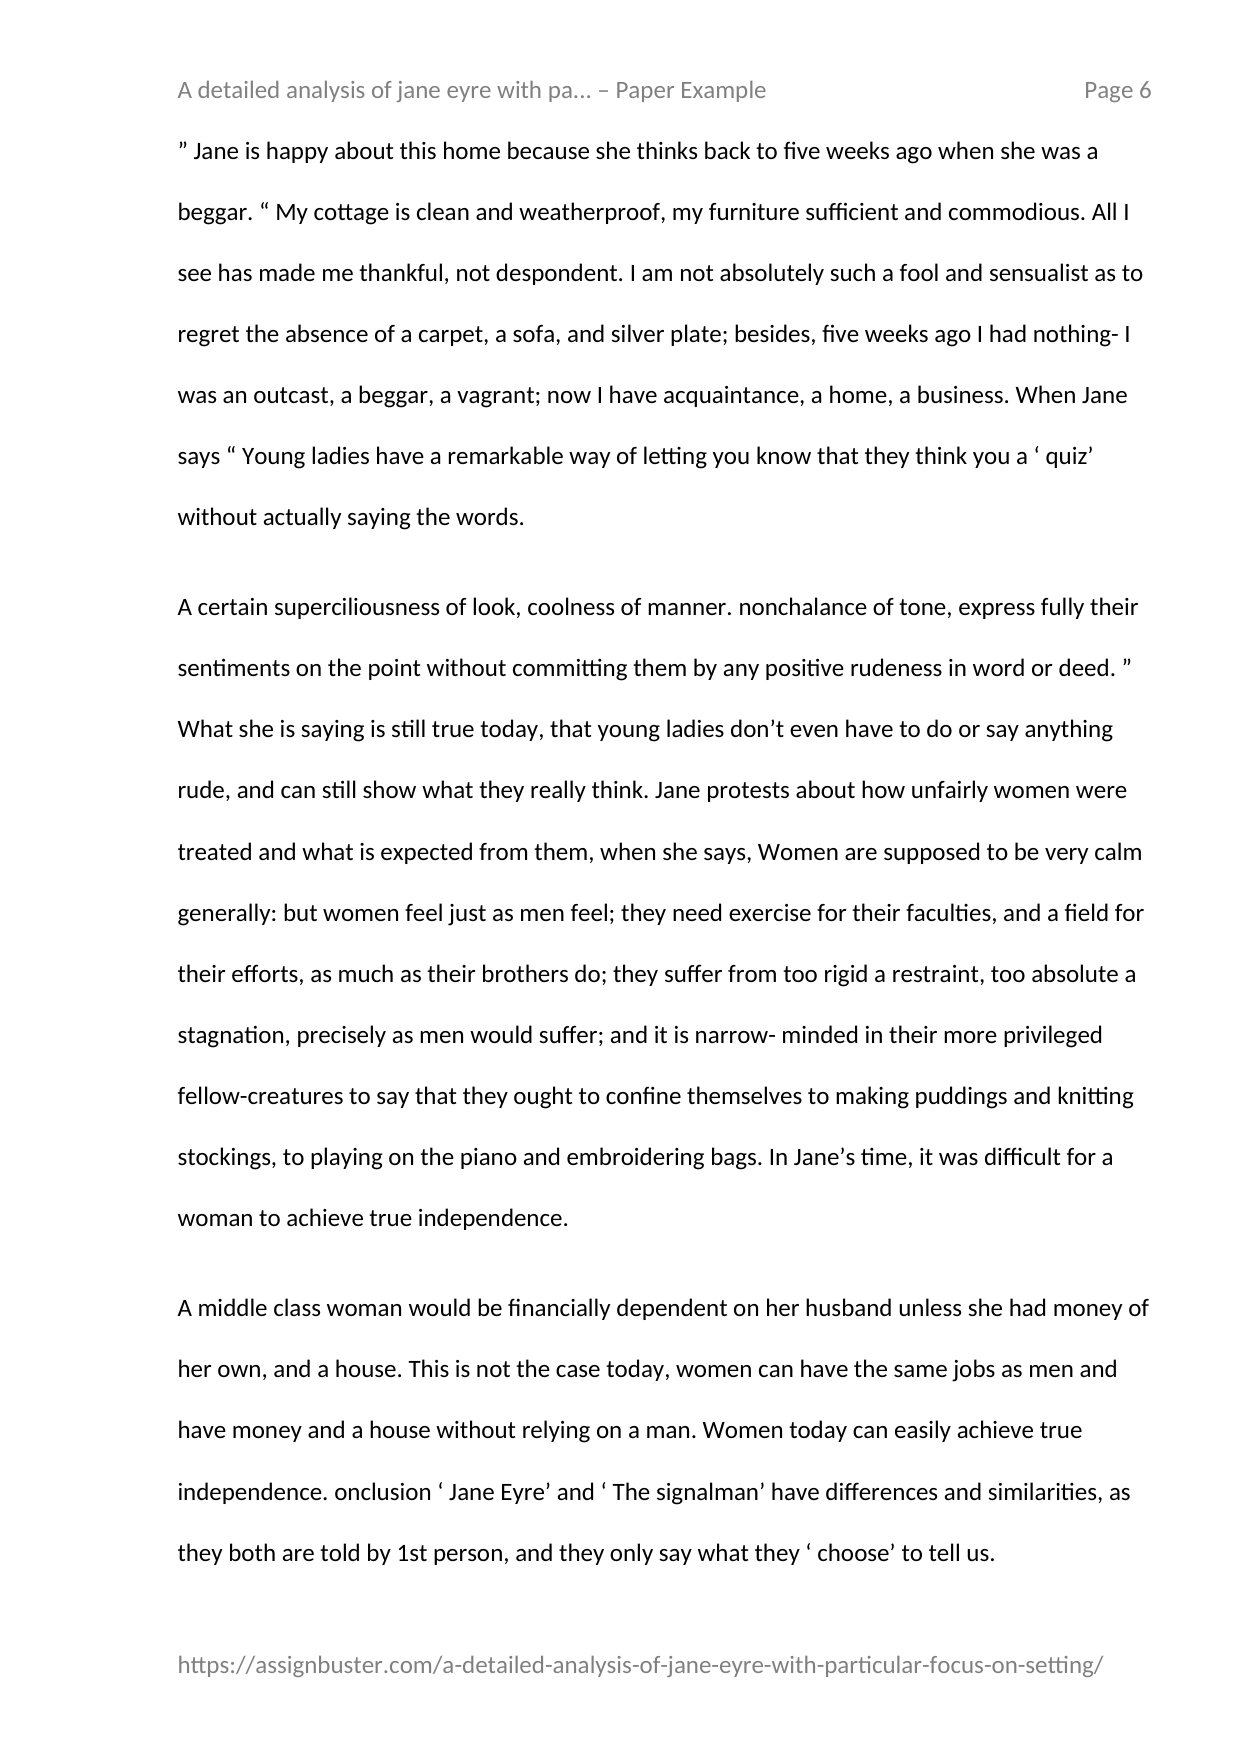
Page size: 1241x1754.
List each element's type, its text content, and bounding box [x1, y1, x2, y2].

text ” Jane is happy about this home because she thinks back to five weeks ago when she was a beggar. “ My cottage is clean and weatherproof, my furniture sufficient and commodious. All I see has made me thankful, not despondent. I am not absolutely such a fool and sensualist as to regret the absence of a carpet, a sofa, and silver plate; besides, five weeks ago I had nothing- I was an outcast, a beggar, a vagrant; now I have acquaintance, a home, a business. When Jane says “ Young ladies have a remarkable way of letting you know that they think you a ‘ quiz’ without actually saying the words. [177, 135, 1152, 532]
text A certain superciliousness of look, coolness of manner. nonchalance of tone, express fully their sentiments on the point without committing them by any positive rudeness in word or deed. ” What she is saying is still true today, that young ladies don’t even have to do or say anything rude, and can still show what they really think. Jane protests about how unfairly women were treated and what is expected from them, when she says, Women are supposed to be very calm generally: but women feel just as men feel; they need exercise for their faculties, and a field for their efforts, as much as their brothers do; they suffer from too rigid a restraint, too absolute a stagnation, precisely as men would suffer; and it is narrow- minded in their more privileged fellow-creatures to say that they ought to confine themselves to making puddings and knitting stockings, to playing on the piano and embroidering bags. In Jane’s time, it was difficult for a woman to achieve true independence. [177, 592, 1152, 1232]
text A middle class woman would be financially dependent on her husband unless she had money of her own, and a house. This is not the case today, women can have the same jobs as men and have money and a house without relying on a man. Women today can easily achieve true independence. onclusion ‘ Jane Eyre’ and ‘ The signalman’ have differences and similarities, as they both are told by 1st person, and they only say what they ‘ choose’ to tell us. [177, 1292, 1152, 1567]
